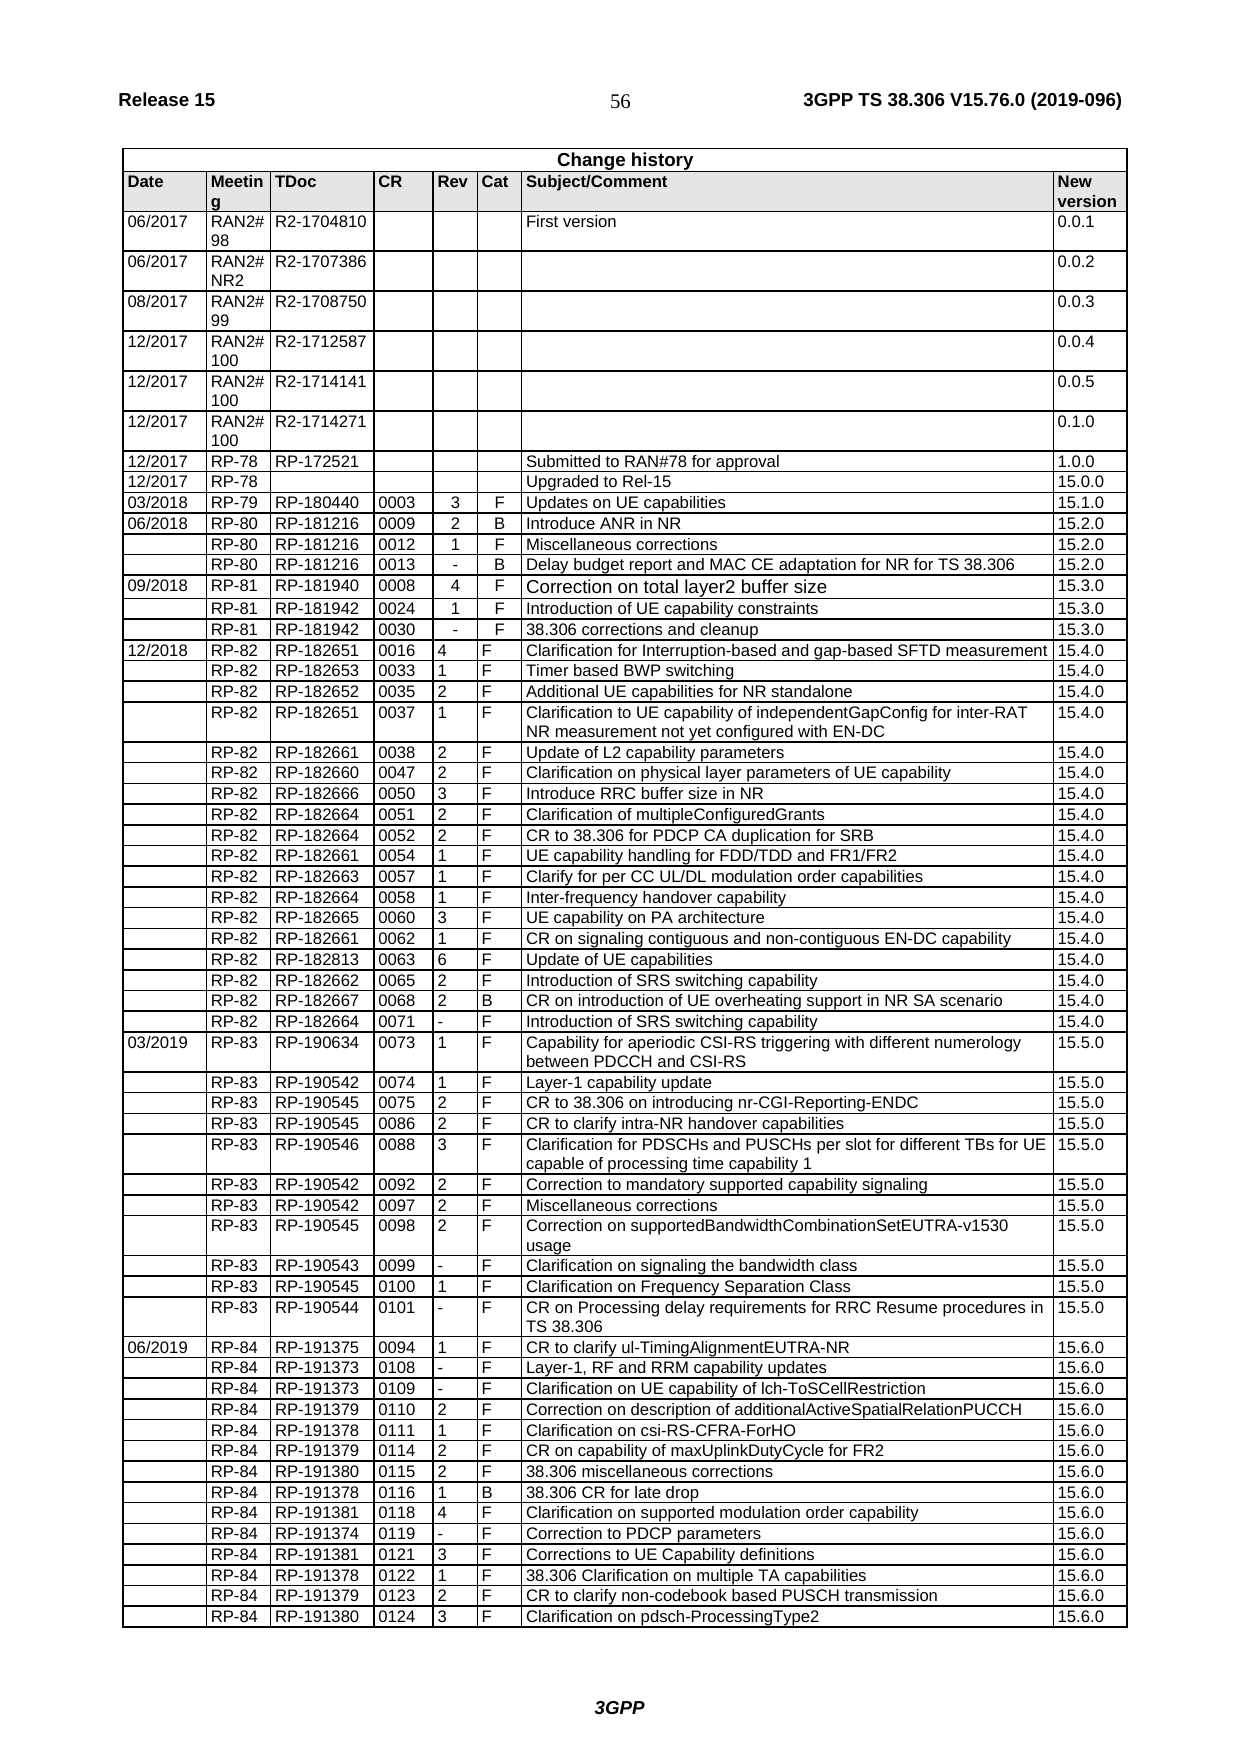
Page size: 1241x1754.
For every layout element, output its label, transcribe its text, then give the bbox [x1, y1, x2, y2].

table_cell 0033 [375, 661, 432, 680]
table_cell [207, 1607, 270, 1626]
table_cell [124, 1196, 206, 1214]
table_cell Update of L2 capability parameters [522, 743, 1053, 762]
table_cell F [478, 1358, 521, 1377]
table_cell RP-182652 [271, 682, 373, 701]
table_cell F [478, 493, 521, 512]
table_cell [478, 292, 521, 330]
table_cell RP-182651 [271, 703, 373, 741]
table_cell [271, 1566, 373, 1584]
table_cell 15.3.0 [1054, 620, 1126, 639]
table_cell RP-182813 [271, 950, 373, 969]
table_cell New version [1054, 172, 1126, 211]
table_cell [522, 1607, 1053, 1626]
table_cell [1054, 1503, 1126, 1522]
table_cell 0038 [375, 743, 432, 762]
table_cell Correction on total layer2 buffer size [522, 576, 1053, 597]
table_cell CR on introduction of UE overheating support in NR SA scenario [522, 991, 1053, 1010]
table_cell 03/2018 [124, 493, 206, 512]
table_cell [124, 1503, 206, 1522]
table_cell 0013 [375, 555, 432, 574]
table_cell RP-190545 [271, 1114, 373, 1133]
table_cell F [478, 1400, 521, 1419]
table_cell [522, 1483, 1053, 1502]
table_cell RP-182661 [271, 929, 373, 948]
table_cell RP-82 [207, 929, 270, 948]
table_cell RP-181216 [271, 535, 373, 553]
table_cell UE capability on PA architecture [522, 908, 1053, 927]
table_cell - [434, 1256, 477, 1275]
table_cell RP-82 [207, 703, 270, 741]
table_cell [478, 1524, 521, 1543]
table_cell 15.4.0 [1054, 1012, 1126, 1031]
table_cell RP-190546 [271, 1135, 373, 1173]
table_cell F [478, 1093, 521, 1112]
table_cell RAN2#100 [207, 412, 270, 450]
table_cell R2-1707386 [271, 252, 373, 290]
table_cell F [478, 1379, 521, 1398]
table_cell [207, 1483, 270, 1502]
table_cell Clarification of multipleConfiguredGrants [522, 805, 1053, 824]
table_cell 15.0.0 [1054, 472, 1126, 491]
table_cell - [434, 1379, 477, 1398]
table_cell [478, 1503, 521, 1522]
table_cell 2 [434, 763, 477, 782]
table_cell RP-82 [207, 950, 270, 969]
table_cell CR to clarify intra-NR handover capabilities [522, 1114, 1053, 1133]
table_cell 2 [434, 805, 477, 824]
table_cell 15.5.0 [1054, 1093, 1126, 1112]
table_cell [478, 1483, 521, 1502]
table_cell Miscellaneous corrections [522, 1196, 1053, 1214]
table_cell 15.6.0 [1054, 1379, 1126, 1398]
table_cell RP-79 [207, 493, 270, 512]
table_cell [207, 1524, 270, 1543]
table_cell 1.0.0 [1054, 452, 1126, 471]
table_cell 0058 [375, 888, 432, 907]
table_cell 3 [434, 908, 477, 927]
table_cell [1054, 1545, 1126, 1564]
table_cell 2 [434, 1400, 477, 1419]
table_cell F [478, 1337, 521, 1357]
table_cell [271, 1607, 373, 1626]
table_cell 08/2017 [124, 292, 206, 330]
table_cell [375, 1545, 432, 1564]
table_cell B [478, 991, 521, 1010]
table_cell [124, 1093, 206, 1112]
table_cell 15.2.0 [1054, 555, 1126, 574]
table_cell 0.1.0 [1054, 412, 1126, 450]
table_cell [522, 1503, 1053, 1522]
table_cell 12/2017 [124, 332, 206, 370]
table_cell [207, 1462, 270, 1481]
table_cell RAN2#100 [207, 372, 270, 410]
table_cell 1 [434, 888, 477, 907]
table_cell 12/2017 [124, 372, 206, 410]
table_cell RP-190544 [271, 1298, 373, 1336]
table_cell F [478, 971, 521, 990]
table_cell RP-81 [207, 599, 270, 618]
table_cell [478, 372, 521, 410]
table_cell [375, 292, 432, 330]
table_cell F [478, 888, 521, 907]
table_cell F [478, 1073, 521, 1092]
table_cell Additional UE capabilities for NR standalone [522, 682, 1053, 701]
table_cell F [478, 1298, 521, 1336]
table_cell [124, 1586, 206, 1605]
table_cell 3 [434, 784, 477, 803]
table_cell RP-81 [207, 576, 270, 597]
table_cell RP-83 [207, 1093, 270, 1112]
table_cell [124, 1135, 206, 1173]
table_cell [124, 661, 206, 680]
table_cell 2 [434, 743, 477, 762]
table_cell F [478, 743, 521, 762]
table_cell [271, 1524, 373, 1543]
table_cell 2 [434, 991, 477, 1010]
table_cell 0054 [375, 846, 432, 865]
table_cell [124, 599, 206, 618]
table_cell 15.2.0 [1054, 514, 1126, 533]
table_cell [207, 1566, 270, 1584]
table_cell Correction to mandatory supported capability signaling [522, 1175, 1053, 1194]
table_cell R2-1708750 [271, 292, 373, 330]
table_cell F [478, 576, 521, 597]
table_cell [124, 950, 206, 969]
table_cell 12/2017 [124, 452, 206, 471]
table_cell 0100 [375, 1277, 432, 1296]
table_cell RP-182663 [271, 867, 373, 886]
table_cell 15.4.0 [1054, 743, 1126, 762]
table_cell 2 [434, 1175, 477, 1194]
table_cell F [478, 703, 521, 741]
table_cell RP-82 [207, 826, 270, 844]
table_cell [124, 826, 206, 844]
table_cell 0012 [375, 535, 432, 553]
table_cell 15.6.0 [1054, 1400, 1126, 1419]
table_cell 15.5.0 [1054, 1277, 1126, 1296]
table_cell Upgraded to Rel-15 [522, 472, 1053, 491]
table_cell 15.4.0 [1054, 991, 1126, 1010]
table_cell Meeting [207, 172, 270, 211]
table_cell UE capability handling for FDD/TDD and FR1/FR2 [522, 846, 1053, 865]
table_cell RP-83 [207, 1216, 270, 1254]
table_cell Introduce RRC buffer size in NR [522, 784, 1053, 803]
table_cell 2 [434, 682, 477, 701]
table_cell RP-182660 [271, 763, 373, 782]
table_cell 1 [434, 661, 477, 680]
table_cell 15.4.0 [1054, 971, 1126, 990]
table_cell RP-181216 [271, 555, 373, 574]
table_cell 15.4.0 [1054, 908, 1126, 927]
table_cell B [478, 514, 521, 533]
table_cell 0088 [375, 1135, 432, 1173]
table_cell [124, 867, 206, 886]
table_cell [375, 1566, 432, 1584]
table_cell [522, 332, 1053, 370]
table_cell 15.5.0 [1054, 1298, 1126, 1336]
table_cell 0073 [375, 1033, 432, 1071]
table_cell RP-190543 [271, 1256, 373, 1275]
table_cell RP-82 [207, 991, 270, 1010]
table_cell [124, 1298, 206, 1336]
table_cell Subject/Comment [522, 172, 1053, 211]
table_cell 1 [434, 599, 477, 618]
table_cell RP-191373 [271, 1358, 373, 1377]
table_cell 0051 [375, 805, 432, 824]
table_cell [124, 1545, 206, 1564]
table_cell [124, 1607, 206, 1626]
table_cell [478, 332, 521, 370]
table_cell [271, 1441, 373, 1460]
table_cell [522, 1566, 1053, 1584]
table_cell 15.4.0 [1054, 929, 1126, 948]
table_cell RP-78 [207, 472, 270, 491]
table_cell 03/2019 [124, 1033, 206, 1071]
table_cell CR to clarify ul-TimingAlignmentEUTRA-NR [522, 1337, 1053, 1357]
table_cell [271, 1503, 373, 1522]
table_cell F [478, 846, 521, 865]
table_cell RP-182661 [271, 846, 373, 865]
table_cell RP-191379 [271, 1400, 373, 1419]
table_cell - [434, 555, 477, 574]
table_cell RP-83 [207, 1114, 270, 1133]
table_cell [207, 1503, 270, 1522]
table_cell 06/2019 [124, 1337, 206, 1357]
table_cell 15.4.0 [1054, 888, 1126, 907]
table_cell F [478, 1012, 521, 1031]
table_cell Clarification on physical layer parameters of UE capability [522, 763, 1053, 782]
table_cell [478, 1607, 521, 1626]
table_cell Miscellaneous corrections [522, 535, 1053, 553]
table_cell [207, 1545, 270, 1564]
table_cell F [478, 535, 521, 553]
table_cell F [478, 826, 521, 844]
table_cell [375, 252, 432, 290]
table_cell RP-82 [207, 1012, 270, 1031]
table_cell RP-82 [207, 682, 270, 701]
table_cell Introduction of UE capability constraints [522, 599, 1053, 618]
table_cell Introduce ANR in NR [522, 514, 1053, 533]
table_cell [124, 682, 206, 701]
table_cell 0099 [375, 1256, 432, 1275]
table_cell RP-83 [207, 1298, 270, 1336]
table_cell 2 [434, 1114, 477, 1133]
table_cell 0037 [375, 703, 432, 741]
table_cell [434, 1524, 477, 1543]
table_cell RP-182662 [271, 971, 373, 990]
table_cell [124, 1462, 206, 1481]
table_cell 0030 [375, 620, 432, 639]
table_cell [124, 846, 206, 865]
table_cell RP-80 [207, 514, 270, 533]
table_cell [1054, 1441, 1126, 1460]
table_cell [522, 252, 1053, 290]
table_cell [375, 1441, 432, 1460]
table_cell F [478, 641, 521, 659]
table_cell [434, 372, 477, 410]
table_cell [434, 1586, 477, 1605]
table_cell 0003 [375, 493, 432, 512]
table_cell F [478, 805, 521, 824]
table_cell Date [124, 172, 206, 211]
table_cell 0016 [375, 641, 432, 659]
table_cell [124, 1216, 206, 1254]
table_cell RP-83 [207, 1196, 270, 1214]
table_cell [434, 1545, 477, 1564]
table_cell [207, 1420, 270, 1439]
table_cell 0094 [375, 1337, 432, 1357]
table_cell RP-182667 [271, 991, 373, 1010]
table_cell [434, 452, 477, 471]
table_cell 15.2.0 [1054, 535, 1126, 553]
table_cell RP-190542 [271, 1196, 373, 1214]
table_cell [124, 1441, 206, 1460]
table_cell Update of UE capabilities [522, 950, 1053, 969]
table_cell RP-182666 [271, 784, 373, 803]
table_cell RP-82 [207, 661, 270, 680]
table_cell RP-82 [207, 784, 270, 803]
table_cell RP-83 [207, 1033, 270, 1071]
table_cell F [478, 908, 521, 927]
table_cell [434, 292, 477, 330]
table_cell [478, 212, 521, 250]
table_cell 15.5.0 [1054, 1256, 1126, 1275]
table_cell [522, 292, 1053, 330]
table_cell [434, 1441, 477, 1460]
table_cell 15.5.0 [1054, 1216, 1126, 1254]
table_cell 3 [434, 493, 477, 512]
table_cell Clarification to UE capability of independentGapConfig for inter-RAT NR measurement not yet configured with EN-DC [522, 703, 1053, 741]
table_cell [522, 412, 1053, 450]
table_cell 0.0.4 [1054, 332, 1126, 370]
table_cell 6 [434, 950, 477, 969]
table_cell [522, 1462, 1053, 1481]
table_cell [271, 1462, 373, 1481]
table_cell RP-82 [207, 805, 270, 824]
table_cell Clarification for Interruption-based and gap-based SFTD measurement [522, 641, 1053, 659]
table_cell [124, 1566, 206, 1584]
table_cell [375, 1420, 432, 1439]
table_cell RP-190545 [271, 1093, 373, 1112]
table_cell 0074 [375, 1073, 432, 1092]
table_cell [124, 1379, 206, 1398]
table_cell 1 [434, 703, 477, 741]
table_cell CR [375, 172, 432, 211]
table_cell RP-191375 [271, 1337, 373, 1357]
table_cell [124, 888, 206, 907]
table_cell [124, 1400, 206, 1419]
table_cell [375, 472, 432, 491]
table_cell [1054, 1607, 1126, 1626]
table_cell 0071 [375, 1012, 432, 1031]
table_cell RP-182661 [271, 743, 373, 762]
table_cell First version [522, 212, 1053, 250]
table_cell RP-82 [207, 743, 270, 762]
table_cell RP-81 [207, 620, 270, 639]
table_cell Correction on supportedBandwidthCombinationSetEUTRA-v1530 usage [522, 1216, 1053, 1254]
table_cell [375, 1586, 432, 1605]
table_cell [522, 372, 1053, 410]
table_cell [124, 703, 206, 741]
table_cell - [434, 1358, 477, 1377]
table_cell 09/2018 [124, 576, 206, 597]
table_cell Clarification for PDSCHs and PUSCHs per slot for different TBs for UE capable of processing time capability 1 [522, 1135, 1053, 1173]
table_cell [124, 763, 206, 782]
table_cell RAN2#98 [207, 212, 270, 250]
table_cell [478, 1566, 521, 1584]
table_cell - [434, 620, 477, 639]
table_cell 15.4.0 [1054, 826, 1126, 844]
table_cell [124, 535, 206, 553]
table_cell RP-84 [207, 1400, 270, 1419]
table_cell Clarify for per CC UL/DL modulation order capabilities [522, 867, 1053, 886]
table_cell RP-182664 [271, 1012, 373, 1031]
table_cell [375, 212, 432, 250]
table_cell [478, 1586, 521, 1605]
table_cell 15.4.0 [1054, 867, 1126, 886]
table_cell F [478, 1256, 521, 1275]
table_cell 0108 [375, 1358, 432, 1377]
table_cell Introduction of SRS switching capability [522, 1012, 1053, 1031]
table_cell Inter-frequency handover capability [522, 888, 1053, 907]
table_cell RP-182664 [271, 826, 373, 844]
table_cell RP-190545 [271, 1216, 373, 1254]
table_cell 0092 [375, 1175, 432, 1194]
table_cell 0101 [375, 1298, 432, 1336]
table_cell RP-82 [207, 971, 270, 990]
table_cell [124, 1114, 206, 1133]
table_cell F [478, 620, 521, 639]
table_cell F [478, 763, 521, 782]
table_cell [124, 991, 206, 1010]
table_cell 12/2018 [124, 641, 206, 659]
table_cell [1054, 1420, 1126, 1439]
table_cell 0.0.5 [1054, 372, 1126, 410]
table_cell RP-83 [207, 1256, 270, 1275]
table_cell Clarification on signaling the bandwidth class [522, 1256, 1053, 1275]
table_cell RP-82 [207, 763, 270, 782]
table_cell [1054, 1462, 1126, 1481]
table_cell 1 [434, 846, 477, 865]
table_cell 1 [434, 1033, 477, 1071]
table_cell RAN2#99 [207, 292, 270, 330]
table_cell 0098 [375, 1216, 432, 1254]
table_cell [375, 332, 432, 370]
table_cell Rev [434, 172, 477, 211]
table_cell [124, 805, 206, 824]
table_cell - [434, 1298, 477, 1336]
table_cell [271, 472, 373, 491]
table_cell CR on Processing delay requirements for RRC Resume procedures in TS 38.306 [522, 1298, 1053, 1336]
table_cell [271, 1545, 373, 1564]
table_cell RP-84 [207, 1358, 270, 1377]
table_cell 15.6.0 [1054, 1337, 1126, 1357]
table_cell [124, 1277, 206, 1296]
table_cell 15.5.0 [1054, 1073, 1126, 1092]
table_cell 3 [434, 1135, 477, 1173]
table_cell RP-190542 [271, 1175, 373, 1194]
table_cell [434, 472, 477, 491]
table_cell 4 [434, 641, 477, 659]
table_cell F [478, 682, 521, 701]
table_cell [478, 252, 521, 290]
table_cell 15.5.0 [1054, 1114, 1126, 1133]
table_cell Layer-1, RF and RRM capability updates [522, 1358, 1053, 1377]
table_cell 1 [434, 535, 477, 553]
table_cell RP-82 [207, 641, 270, 659]
table_cell RP-182664 [271, 888, 373, 907]
table_cell 2 [434, 514, 477, 533]
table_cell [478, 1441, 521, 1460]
table_cell 15.3.0 [1054, 599, 1126, 618]
table_cell F [478, 661, 521, 680]
table_cell [124, 971, 206, 990]
table_cell [434, 412, 477, 450]
table_cell Capability for aperiodic CSI-RS triggering with different numerology between PDCCH and CSI-RS [522, 1033, 1053, 1071]
table_cell RP-83 [207, 1073, 270, 1092]
table_cell RP-181942 [271, 599, 373, 618]
table_cell Clarification on UE capability of lch-ToSCellRestriction [522, 1379, 1053, 1398]
table_cell [124, 1012, 206, 1031]
table_cell 2 [434, 1093, 477, 1112]
table_cell RP-181942 [271, 620, 373, 639]
table_cell [434, 252, 477, 290]
table_cell [124, 620, 206, 639]
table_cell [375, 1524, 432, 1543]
table_cell RP-190542 [271, 1073, 373, 1092]
table_cell 0035 [375, 682, 432, 701]
table_cell RP-84 [207, 1337, 270, 1357]
table_cell RP-182664 [271, 805, 373, 824]
table_cell RP-78 [207, 452, 270, 471]
table_cell 15.4.0 [1054, 661, 1126, 680]
table_cell 15.6.0 [1054, 1358, 1126, 1377]
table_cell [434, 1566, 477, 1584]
table_cell 15.4.0 [1054, 703, 1126, 741]
table_cell F [478, 1196, 521, 1214]
table_cell F [478, 1135, 521, 1173]
table_cell RP-190545 [271, 1277, 373, 1296]
table_cell [124, 1256, 206, 1275]
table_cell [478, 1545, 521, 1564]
table_cell 0052 [375, 826, 432, 844]
table_cell 0.0.2 [1054, 252, 1126, 290]
table_cell RP-181940 [271, 576, 373, 597]
table_cell RP-82 [207, 908, 270, 927]
table_cell 0057 [375, 867, 432, 886]
table_cell Cat [478, 172, 521, 211]
table_cell RP-80 [207, 535, 270, 553]
table_cell 2 [434, 1196, 477, 1214]
table_cell 06/2018 [124, 514, 206, 533]
table_cell 2 [434, 1216, 477, 1254]
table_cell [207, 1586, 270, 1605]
table_cell RP-82 [207, 888, 270, 907]
table_cell 0009 [375, 514, 432, 533]
table_cell Introduction of SRS switching capability [522, 971, 1053, 990]
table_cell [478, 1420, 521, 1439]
table_cell [124, 929, 206, 948]
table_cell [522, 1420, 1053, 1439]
table_cell 1 [434, 1337, 477, 1357]
table_cell 15.5.0 [1054, 1175, 1126, 1194]
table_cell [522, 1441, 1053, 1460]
table_cell 0075 [375, 1093, 432, 1112]
table_cell F [478, 1277, 521, 1296]
table_cell F [478, 1175, 521, 1194]
table_cell RP-190634 [271, 1033, 373, 1071]
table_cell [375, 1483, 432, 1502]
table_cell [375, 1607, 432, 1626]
table_cell 0086 [375, 1114, 432, 1133]
table_cell 12/2017 [124, 472, 206, 491]
table_cell RP-84 [207, 1379, 270, 1398]
table_cell 15.3.0 [1054, 576, 1126, 597]
table_cell CR to 38.306 for PDCP CA duplication for SRB [522, 826, 1053, 844]
table_cell 15.4.0 [1054, 950, 1126, 969]
table_cell 15.5.0 [1054, 1196, 1126, 1214]
table_cell F [478, 867, 521, 886]
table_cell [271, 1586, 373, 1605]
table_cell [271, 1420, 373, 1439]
table_cell [375, 452, 432, 471]
table_cell 15.4.0 [1054, 846, 1126, 865]
table_cell 4 [434, 576, 477, 597]
table_cell RP-182665 [271, 908, 373, 927]
table_cell F [478, 599, 521, 618]
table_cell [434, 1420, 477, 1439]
table_cell 12/2017 [124, 412, 206, 450]
table_cell [124, 1420, 206, 1439]
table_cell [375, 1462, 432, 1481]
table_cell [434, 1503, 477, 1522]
table_header Change history [124, 149, 1126, 171]
table_cell RP-182653 [271, 661, 373, 680]
table_cell 15.1.0 [1054, 493, 1126, 512]
table_cell 0024 [375, 599, 432, 618]
table_cell 0063 [375, 950, 432, 969]
table_cell 0047 [375, 763, 432, 782]
table_cell CR to 38.306 on introducing nr-CGI-Reporting-ENDC [522, 1093, 1053, 1112]
table_cell RP-182651 [271, 641, 373, 659]
table_cell R2-1714141 [271, 372, 373, 410]
table_cell - [434, 1012, 477, 1031]
table_cell 0008 [375, 576, 432, 597]
table_cell [124, 743, 206, 762]
table_cell R2-1704810 [271, 212, 373, 250]
table_cell Layer-1 capability update [522, 1073, 1053, 1092]
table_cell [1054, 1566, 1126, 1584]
table_cell CR on signaling contiguous and non-contiguous EN-DC capability [522, 929, 1053, 948]
table_cell [124, 555, 206, 574]
table_cell 0109 [375, 1379, 432, 1398]
table_cell 38.306 corrections and cleanup [522, 620, 1053, 639]
table_cell RP-172521 [271, 452, 373, 471]
table_cell 1 [434, 929, 477, 948]
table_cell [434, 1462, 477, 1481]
table_cell F [478, 929, 521, 948]
table_cell 15.4.0 [1054, 641, 1126, 659]
table_cell F [478, 784, 521, 803]
table_cell R2-1712587 [271, 332, 373, 370]
table_cell 0062 [375, 929, 432, 948]
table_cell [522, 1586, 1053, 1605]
table_cell [375, 412, 432, 450]
table_cell RP-180440 [271, 493, 373, 512]
table_cell RAN2#100 [207, 332, 270, 370]
table_cell 0.0.3 [1054, 292, 1126, 330]
table_cell F [478, 1114, 521, 1133]
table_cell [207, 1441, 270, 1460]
table_cell RP-80 [207, 555, 270, 574]
table_cell 0065 [375, 971, 432, 990]
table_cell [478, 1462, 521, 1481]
table_cell F [478, 950, 521, 969]
table_cell TDoc [271, 172, 373, 211]
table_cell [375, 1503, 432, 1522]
table_cell [478, 412, 521, 450]
table_cell [124, 1358, 206, 1377]
table_cell 15.5.0 [1054, 1033, 1126, 1071]
table_cell RP-191373 [271, 1379, 373, 1398]
table_cell R2-1714271 [271, 412, 373, 450]
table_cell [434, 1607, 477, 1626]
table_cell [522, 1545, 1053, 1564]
table_cell Delay budget report and MAC CE adaptation for NR for TS 38.306 [522, 555, 1053, 574]
table_cell [478, 472, 521, 491]
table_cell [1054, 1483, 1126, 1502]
table_cell Submitted to RAN#78 for approval [522, 452, 1053, 471]
table_cell 1 [434, 1277, 477, 1296]
table_cell 15.4.0 [1054, 805, 1126, 824]
table_cell 1 [434, 1073, 477, 1092]
table_cell 0097 [375, 1196, 432, 1214]
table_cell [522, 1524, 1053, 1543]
table_cell RAN2#NR2 [207, 252, 270, 290]
table_cell RP-83 [207, 1175, 270, 1194]
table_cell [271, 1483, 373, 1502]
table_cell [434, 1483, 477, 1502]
table_cell 06/2017 [124, 212, 206, 250]
table_cell 2 [434, 826, 477, 844]
table_cell 2 [434, 971, 477, 990]
table_cell [124, 908, 206, 927]
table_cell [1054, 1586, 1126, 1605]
table_cell F [478, 1216, 521, 1254]
table_cell [124, 784, 206, 803]
table_cell [434, 212, 477, 250]
table_cell 15.4.0 [1054, 763, 1126, 782]
table_cell 1 [434, 867, 477, 886]
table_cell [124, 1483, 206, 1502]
table_cell 15.5.0 [1054, 1135, 1126, 1173]
table_cell [434, 332, 477, 370]
table_cell [478, 452, 521, 471]
table_cell RP-82 [207, 867, 270, 886]
table_cell 0110 [375, 1400, 432, 1419]
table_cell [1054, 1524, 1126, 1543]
table_cell Timer based BWP switching [522, 661, 1053, 680]
table_cell Correction on description of additionalActiveSpatialRelationPUCCH [522, 1400, 1053, 1419]
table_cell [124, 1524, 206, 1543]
table_cell RP-83 [207, 1277, 270, 1296]
table_cell Updates on UE capabilities [522, 493, 1053, 512]
table_cell 0.0.1 [1054, 212, 1126, 250]
table_cell 15.4.0 [1054, 682, 1126, 701]
table_cell [375, 372, 432, 410]
table_cell RP-82 [207, 846, 270, 865]
table_cell Clarification on Frequency Separation Class [522, 1277, 1053, 1296]
table_cell RP-83 [207, 1135, 270, 1173]
table_cell RP-181216 [271, 514, 373, 533]
table_cell [124, 1175, 206, 1194]
table_cell 0068 [375, 991, 432, 1010]
table_cell [124, 1073, 206, 1092]
table_cell 0060 [375, 908, 432, 927]
table_cell 15.4.0 [1054, 784, 1126, 803]
table_cell B [478, 555, 521, 574]
table_cell 06/2017 [124, 252, 206, 290]
table_cell 0050 [375, 784, 432, 803]
table_cell F [478, 1033, 521, 1071]
